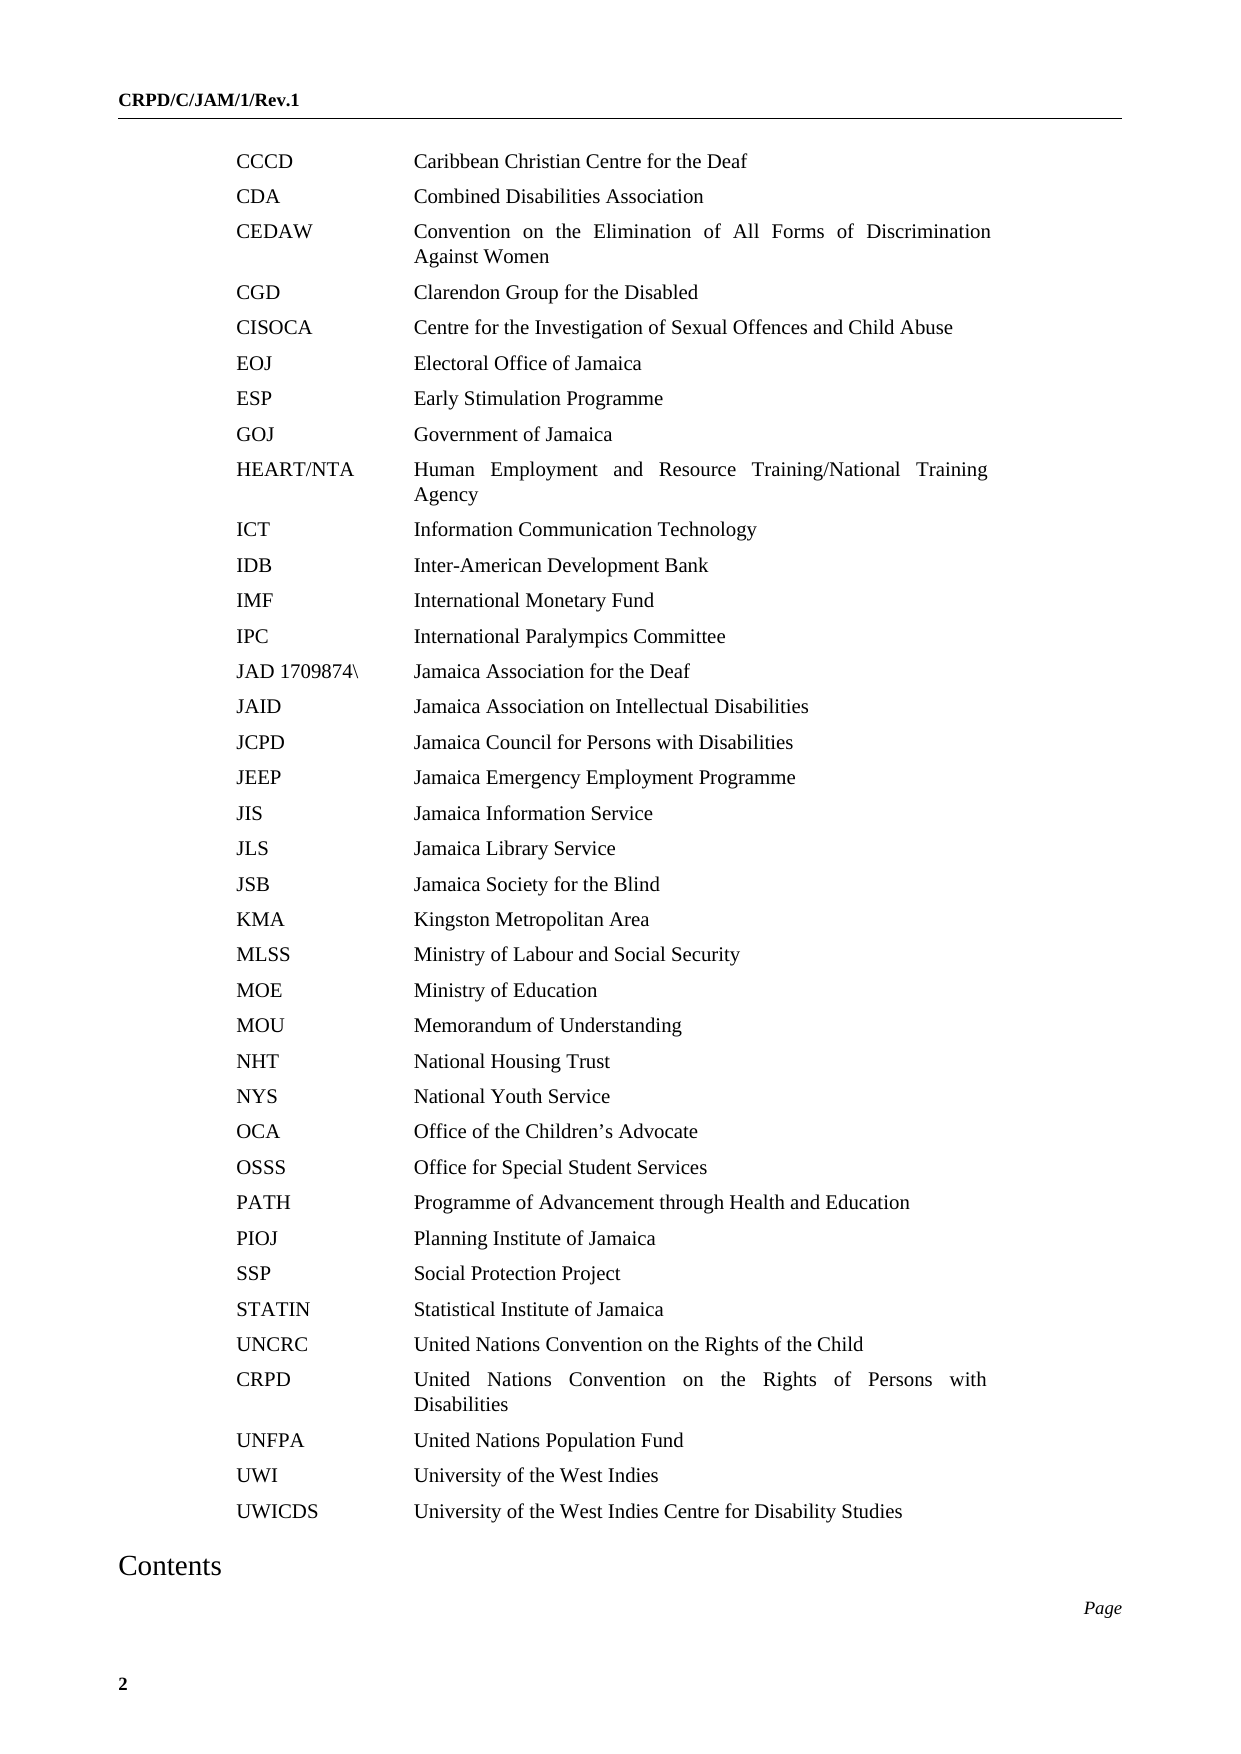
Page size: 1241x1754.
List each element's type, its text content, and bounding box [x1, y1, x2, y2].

text GOJ Government of Jamaica [236, 421, 1004, 446]
text CDA Combined Disabilities Association [236, 183, 1004, 208]
text UWICDS University of the West Indies Centre for Disability Studies [236, 1498, 1004, 1523]
text MOE Ministry of Education [236, 977, 1004, 1002]
text ICT Information Communication Technology [236, 516, 1004, 541]
text HEART/NTA Human Employment and Resource Training/National Training Agency [236, 456, 1004, 506]
text SSP Social Protection Project [236, 1260, 1004, 1285]
text Contents [118, 1548, 1122, 1581]
text JAD 1709874\ Jamaica Association for the Deaf [236, 658, 1004, 683]
text IPC International Paralympics Committee [236, 623, 1004, 648]
text NYS National Youth Service [236, 1083, 1004, 1108]
text KMA Kingston Metropolitan Area [236, 906, 1004, 931]
text JEEP Jamaica Emergency Employment Programme [236, 764, 1004, 789]
text CRPD United Nations Convention on the Rights of Persons with Disabilities [236, 1366, 1004, 1416]
text OSSS Office for Special Student Services [236, 1154, 1004, 1179]
text STATIN Statistical Institute of Jamaica [236, 1296, 1004, 1321]
text JSB Jamaica Society for the Blind [236, 871, 1004, 896]
text JIS Jamaica Information Service [236, 800, 1004, 825]
text PIOJ Planning Institute of Jamaica [236, 1225, 1004, 1250]
text MLSS Ministry of Labour and Social Security [236, 941, 1004, 966]
text PATH Programme of Advancement through Health and Education [236, 1189, 1004, 1214]
text ESP Early Stimulation Programme [236, 385, 1004, 410]
text JLS Jamaica Library Service [236, 835, 1004, 860]
text MOU Memorandum of Understanding [236, 1012, 1004, 1037]
text JCPD Jamaica Council for Persons with Disabilities [236, 729, 1004, 754]
text OCA Office of the Children’s Advocate [236, 1118, 1004, 1143]
text CISOCA Centre for the Investigation of Sexual Offences and Child Abuse [236, 314, 1004, 339]
text CGD Clarendon Group for the Disabled [236, 279, 1004, 304]
text JAID Jamaica Association on Intellectual Disabilities [236, 693, 1004, 718]
text UNCRC United Nations Convention on the Rights of the Child [236, 1331, 1004, 1356]
text UNFPA United Nations Population Fund [236, 1427, 1004, 1452]
text CCCD Caribbean Christian Centre for the Deaf [236, 148, 1004, 173]
text CEDAW Convention on the Elimination of All Forms of Discrimination Against Women [236, 218, 1004, 268]
text UWI University of the West Indies [236, 1462, 1004, 1487]
text IDB Inter-American Development Bank [236, 552, 1004, 577]
text EOJ Electoral Office of Jamaica [236, 350, 1004, 375]
text NHT National Housing Trust [236, 1048, 1004, 1073]
text Page [148, 1594, 1122, 1619]
text IMF International Monetary Fund [236, 587, 1004, 612]
